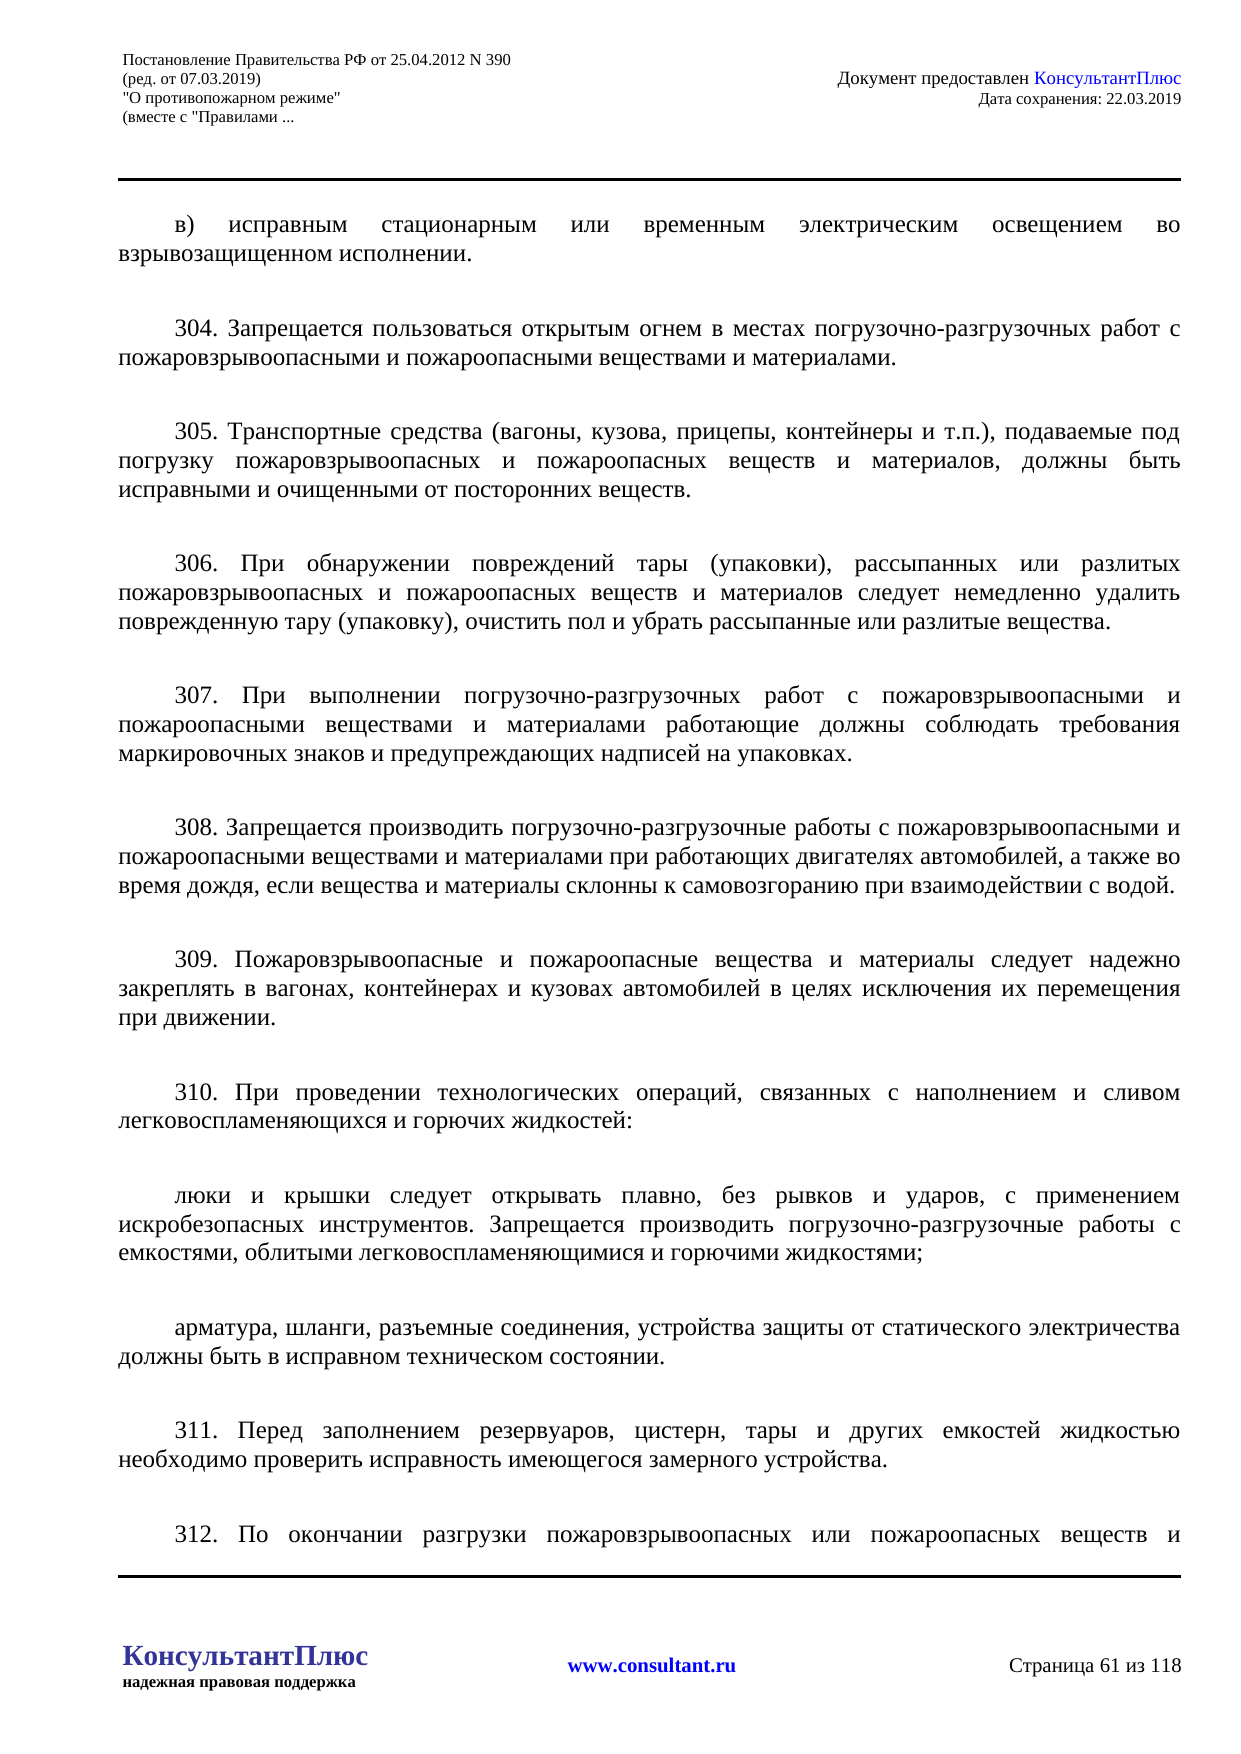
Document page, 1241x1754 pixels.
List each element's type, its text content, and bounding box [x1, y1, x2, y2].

text 305. Транспортные средства (вагоны, кузова, прицепы, контейнеры и т.п.), подаваемые под погрузку пожаровзрывоопасных и пожароопасных веществ и материалов, должны быть исправными и очищенными от посторонних веществ. [118, 416, 1181, 502]
text 309. Пожаровзрывоопасные и пожароопасные вещества и материалы следует надежно закреплять в вагонах, контейнерах и кузовах автомобилей в целях исключения их перемещения при движении. [118, 944, 1181, 1031]
text 304. Запрещается пользоваться открытым огнем в местах погрузочно-разгрузочных работ с пожаровзрывоопасными и пожароопасными веществами и материалами. [118, 313, 1181, 370]
text 310. При проведении технологических операций, связанных с наполнением и сливом легковоспламеняющихся и горючих жидкостей: [118, 1077, 1181, 1134]
text 306. При обнаружении повреждений тары (упаковки), рассыпанных или разлитых пожаровзрывоопасных и пожароопасных веществ и материалов следует немедленно удалить поврежденную тару (упаковку), очистить пол и убрать рассыпанные или разлитые вещества. [118, 548, 1181, 634]
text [118, 1519, 1181, 1547]
text 311. Перед заполнением резервуаров, цистерн, тары и других емкостей жидкостью необходимо проверить исправность имеющегося замерного устройства. [118, 1415, 1181, 1473]
text 308. Запрещается производить погрузочно-разгрузочные работы с пожаровзрывоопасными и пожароопасными веществами и материалами при работающих двигателях автомобилей, а также во время дождя, если вещества и материалы склонны к самовозгоранию при взаимодействии с водой. [118, 812, 1181, 899]
text в) исправным стационарным или временным электрическим освещением во взрывозащищенном исполнении. [118, 209, 1181, 267]
text арматура, шланги, разъемные соединения, устройства защиты от статического электричества должны быть в исправном техническом состоянии. [118, 1312, 1181, 1369]
text 307. При выполнении погрузочно-разгрузочных работ с пожаровзрывоопасными и пожароопасными веществами и материалами работающие должны соблюдать требования маркировочных знаков и предупреждающих надписей на упаковках. [118, 680, 1181, 767]
text люки и крышки следует открывать плавно, без рывков и ударов, с применением искробезопасных инструментов. Запрещается производить погрузочно-разгрузочные работы с емкостями, облитыми легковоспламеняющимися и горючими жидкостями; [118, 1180, 1181, 1266]
